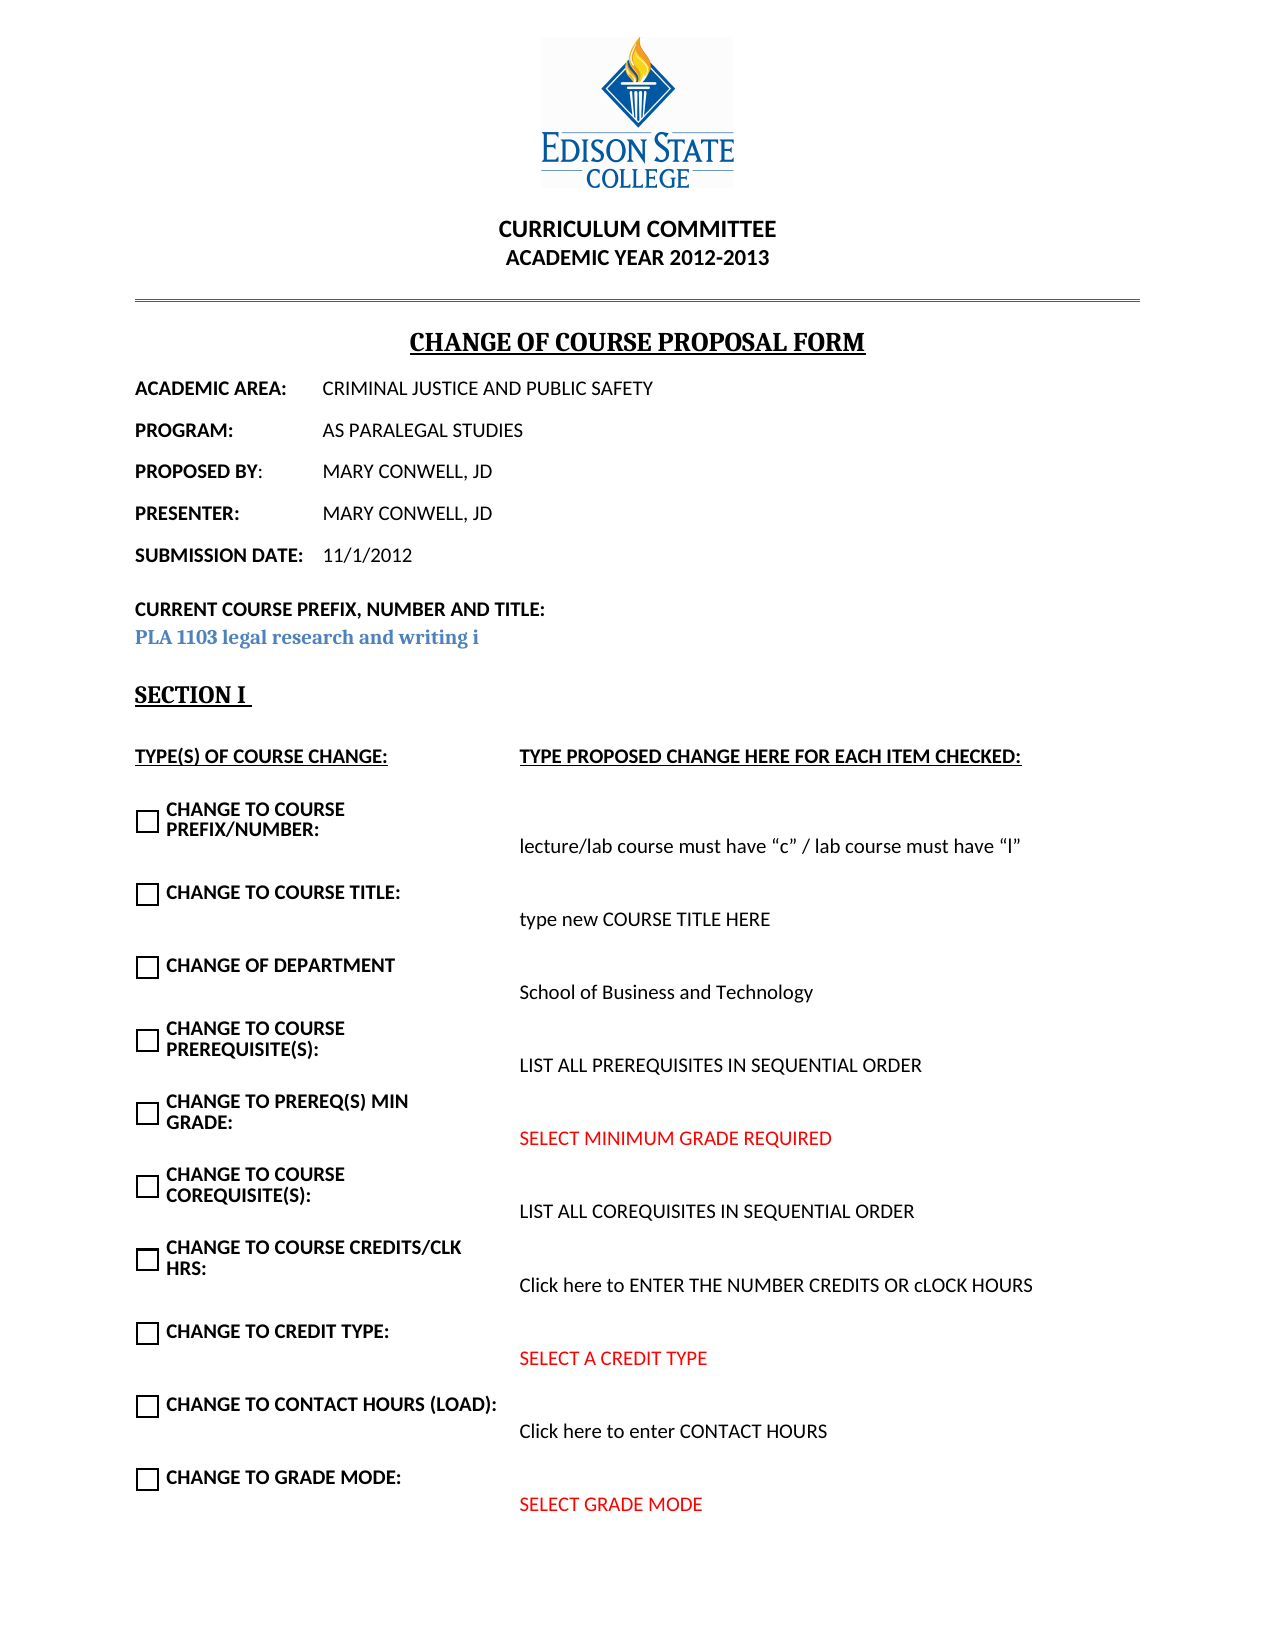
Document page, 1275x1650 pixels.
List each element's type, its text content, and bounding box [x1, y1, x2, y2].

subtitle SECTION I [135, 625, 1140, 710]
picture [541, 37, 734, 188]
text SUBMISSION DATE: [135, 542, 1140, 567]
text TYPE(S) OF COURSE CHANGE: TYPE PROPOSED CHANGE HERE FOR EACH ITEM CHECKED: [135, 743, 1149, 798]
text PROPOSEd by: [135, 459, 1140, 484]
text PRESENTER: [135, 500, 1140, 526]
text PROGRAM: [135, 417, 1140, 442]
text CURRENT COURSE PREFIX, NUMBER AND TITLE: [135, 596, 1140, 622]
text ACADEMIC AREA: [135, 375, 1140, 401]
subtitle change of COURSE PROPOSAL FORM [135, 327, 1140, 358]
